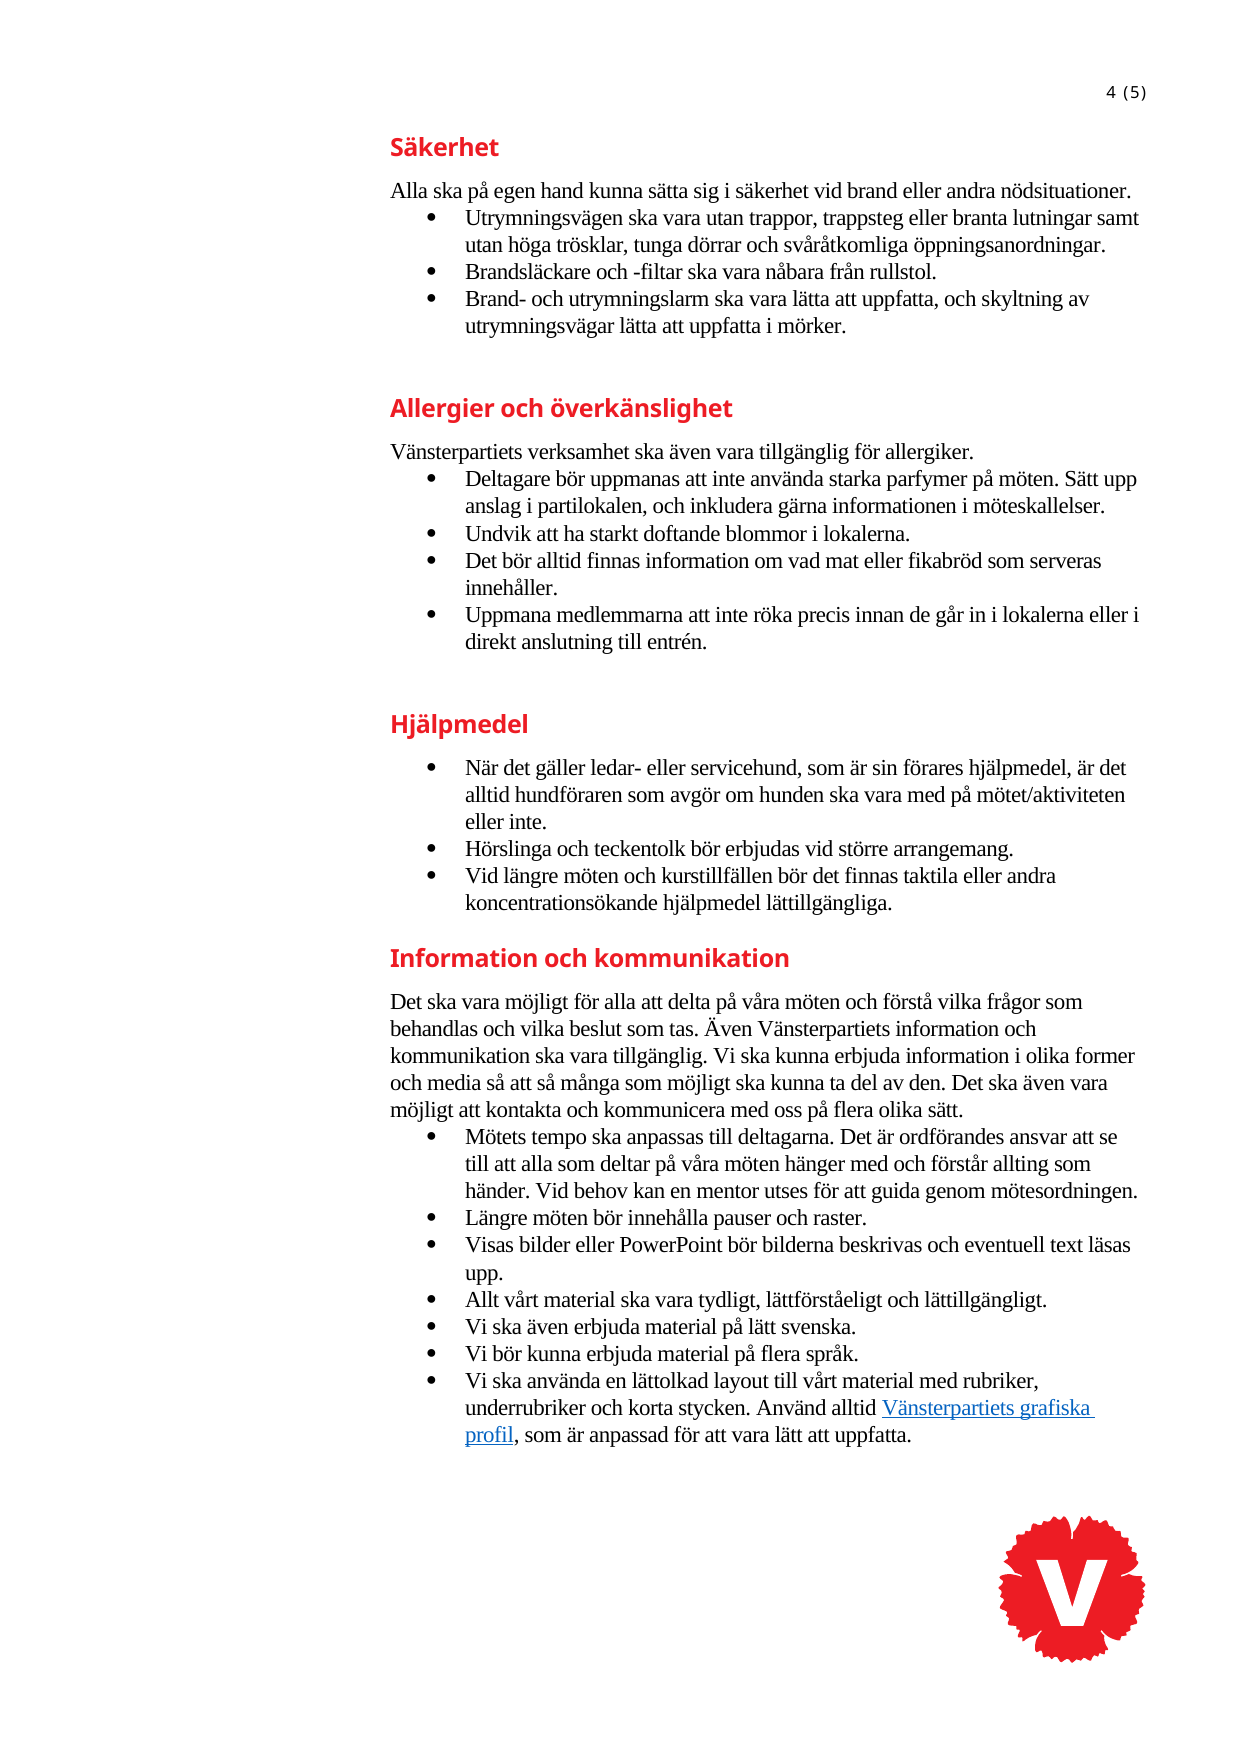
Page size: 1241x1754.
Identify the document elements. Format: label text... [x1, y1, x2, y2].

text Vänsterpartiets verksamhet ska även vara tillgänglig för allergiker. [390, 438, 1146, 465]
subtitle Säkerhet [390, 130, 1146, 164]
list Hörslinga och teckentolk bör erbjudas vid större arrangemang. [427, 834, 1146, 861]
list Uppmana medlemmarna att inte röka precis innan de går in i lokalerna eller i direkt anslutning till entrén. [427, 600, 1146, 681]
list Vi ska även erbjuda material på lätt svenska. [427, 1312, 1146, 1339]
list Deltagare bör uppmanas att inte använda starka parfymer på möten. Sätt upp anslag i partilokalen, och inkludera gärna informationen i möteskallelser. [427, 465, 1146, 519]
subtitle Information och kommunikation [390, 940, 1146, 974]
list Brandsläckare och -filtar ska vara nåbara från rullstol. [427, 258, 1146, 285]
list Allt vårt material ska vara tydligt, lättförståeligt och lättillgängligt. [427, 1285, 1146, 1312]
list Det bör alltid finnas information om vad mat eller fikabröd som serveras innehåller. [427, 546, 1146, 600]
text Alla ska på egen hand kunna sätta sig i säkerhet vid brand eller andra nödsituationer. [390, 176, 1146, 203]
list Mötets tempo ska anpassas till deltagarna. Det är ordförandes ansvar att se till att alla som deltar på våra möten hänger med och förstår allting som händer. Vid behov kan en mentor utses för att guida genom mötesordningen. [427, 1122, 1146, 1204]
list Undvik att ha starkt doftande blommor i lokalerna. [427, 519, 1146, 546]
list Vi bör kunna erbjuda material på flera språk. [427, 1339, 1146, 1366]
list Brand- och utrymningslarm ska vara lätta att uppfatta, och skyltning av utrymningsvägar lätta att uppfatta i mörker. [427, 285, 1146, 366]
list Längre möten bör innehålla pauser och raster. [427, 1204, 1146, 1231]
list Visas bilder eller PowerPoint bör bilderna beskrivas och eventuell text läsas upp. [427, 1231, 1146, 1285]
subtitle Hjälpmedel [390, 706, 1146, 740]
list Vi ska använda en lättolkad layout till vårt material med rubriker, underrubriker och korta stycken. Använd alltid Vänsterpartiets grafiska profil, som är anpassad för att vara lätt att uppfatta. [427, 1366, 1146, 1447]
subtitle Allergier och överkänslighet [390, 391, 1146, 425]
list När det gäller ledar- eller servicehund, som är sin förares hjälpmedel, är det alltid hundföraren som avgör om hunden ska vara med på mötet/aktiviteten eller inte. [427, 753, 1146, 834]
text Det ska vara möjligt för alla att delta på våra möten och förstå vilka frågor som behandlas och vilka beslut som tas. Även Vänsterpartiets information och kommunikation ska vara tillgänglig. Vi ska kunna erbjuda information i olika former och media så att så många som möjligt ska kunna ta del av den. Det ska även vara möjligt att kontakta och kommunicera med oss på flera olika sätt. [390, 987, 1146, 1122]
list Utrymningsvägen ska vara utan trappor, trappsteg eller branta lutningar samt utan höga trösklar, tunga dörrar och svåråtkomliga öppningsanordningar. [427, 203, 1146, 258]
list Vid längre möten och kurstillfällen bör det finnas taktila eller andra koncentrationsökande hjälpmedel lättillgängliga. [427, 861, 1146, 915]
